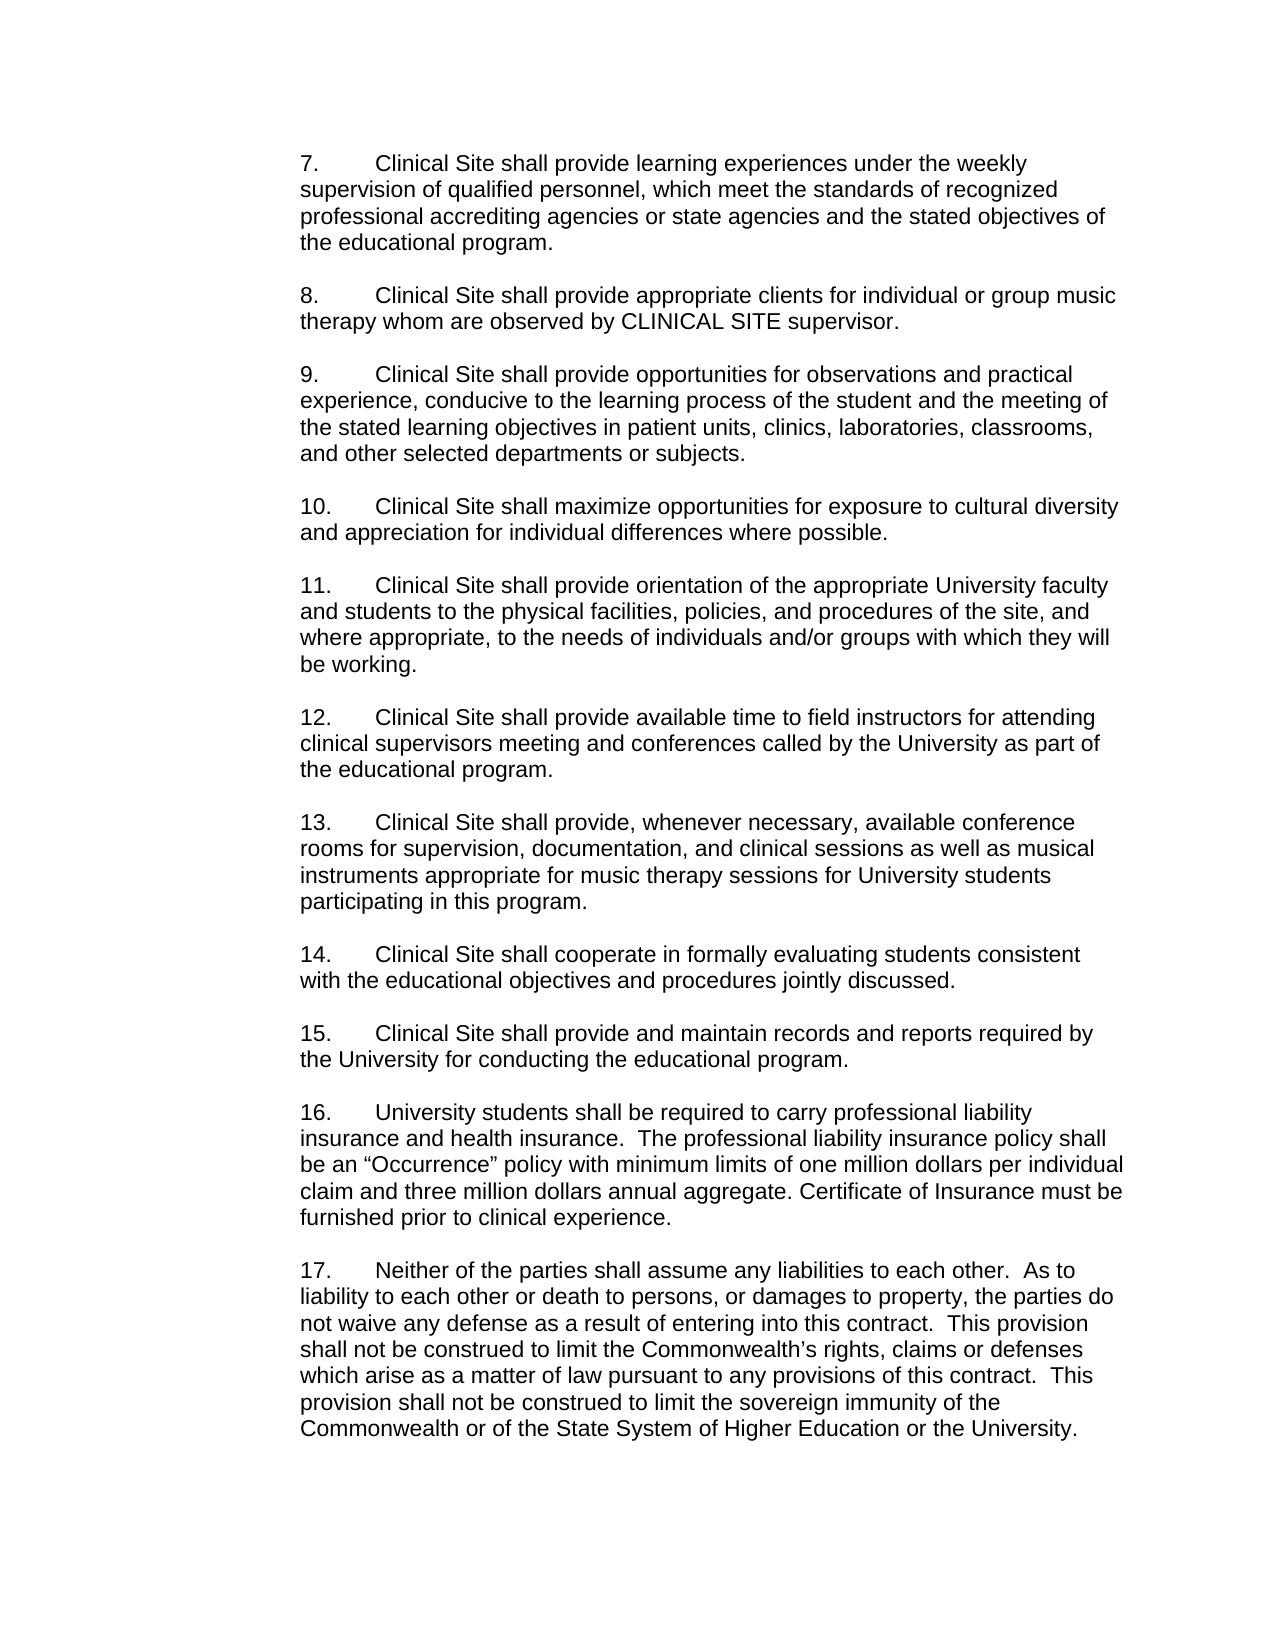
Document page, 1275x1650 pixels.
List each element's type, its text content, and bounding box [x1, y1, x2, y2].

list Clinical Site shall provide and maintain records and reports required by the University for conducting the educational program. [300, 1020, 1125, 1072]
list Clinical Site shall provide learning experiences under the weekly supervision of qualified personnel, which meet the standards of recognized professional accrediting agencies or state agencies and the stated objectives of the educational program. [300, 150, 1125, 255]
list Clinical Site shall maximize opportunities for exposure to cultural diversity and appreciation for individual differences where possible. [300, 493, 1125, 545]
list Clinical Site shall provide, whenever necessary, available conference rooms for supervision, documentation, and clinical sessions as well as musical instruments appropriate for music therapy sessions for University students participating in this program. [300, 809, 1125, 914]
list Neither of the parties shall assume any liabilities to each other. As to liability to each other or death to persons, or damages to property, the parties do not waive any defense as a result of entering into this contract. This provision shall not be construed to limit the Commonwealth’s rights, claims or defenses which arise as a matter of law pursuant to any provisions of this contract. This provision shall not be construed to limit the sovereign immunity of the Commonwealth or of the State System of Higher Education or the University. [300, 1257, 1125, 1441]
list Clinical Site shall provide appropriate clients for individual or group music therapy whom are observed by CLINICAL SITE supervisor. [300, 282, 1125, 334]
list University students shall be required to carry professional liability insurance and health insurance. The professional liability insurance policy shall be an “Occurrence” policy with minimum limits of one million dollars per individual claim and three million dollars annual aggregate. Certificate of Insurance must be furnished prior to clinical experience. [300, 1099, 1125, 1231]
list Clinical Site shall provide available time to field instructors for attending clinical supervisors meeting and conferences called by the University as part of the educational program. [300, 703, 1125, 782]
list Clinical Site shall provide orientation of the appropriate University faculty and students to the physical facilities, policies, and procedures of the site, and where appropriate, to the needs of individuals and/or groups with which they will be working. [300, 572, 1125, 677]
list Clinical Site shall cooperate in formally evaluating students consistent with the educational objectives and procedures jointly discussed. [300, 941, 1125, 993]
list Clinical Site shall provide opportunities for observations and practical experience, conducive to the learning process of the student and the meeting of the stated learning objectives in patient units, clinics, laboratories, classrooms, and other selected departments or subjects. [300, 361, 1125, 466]
